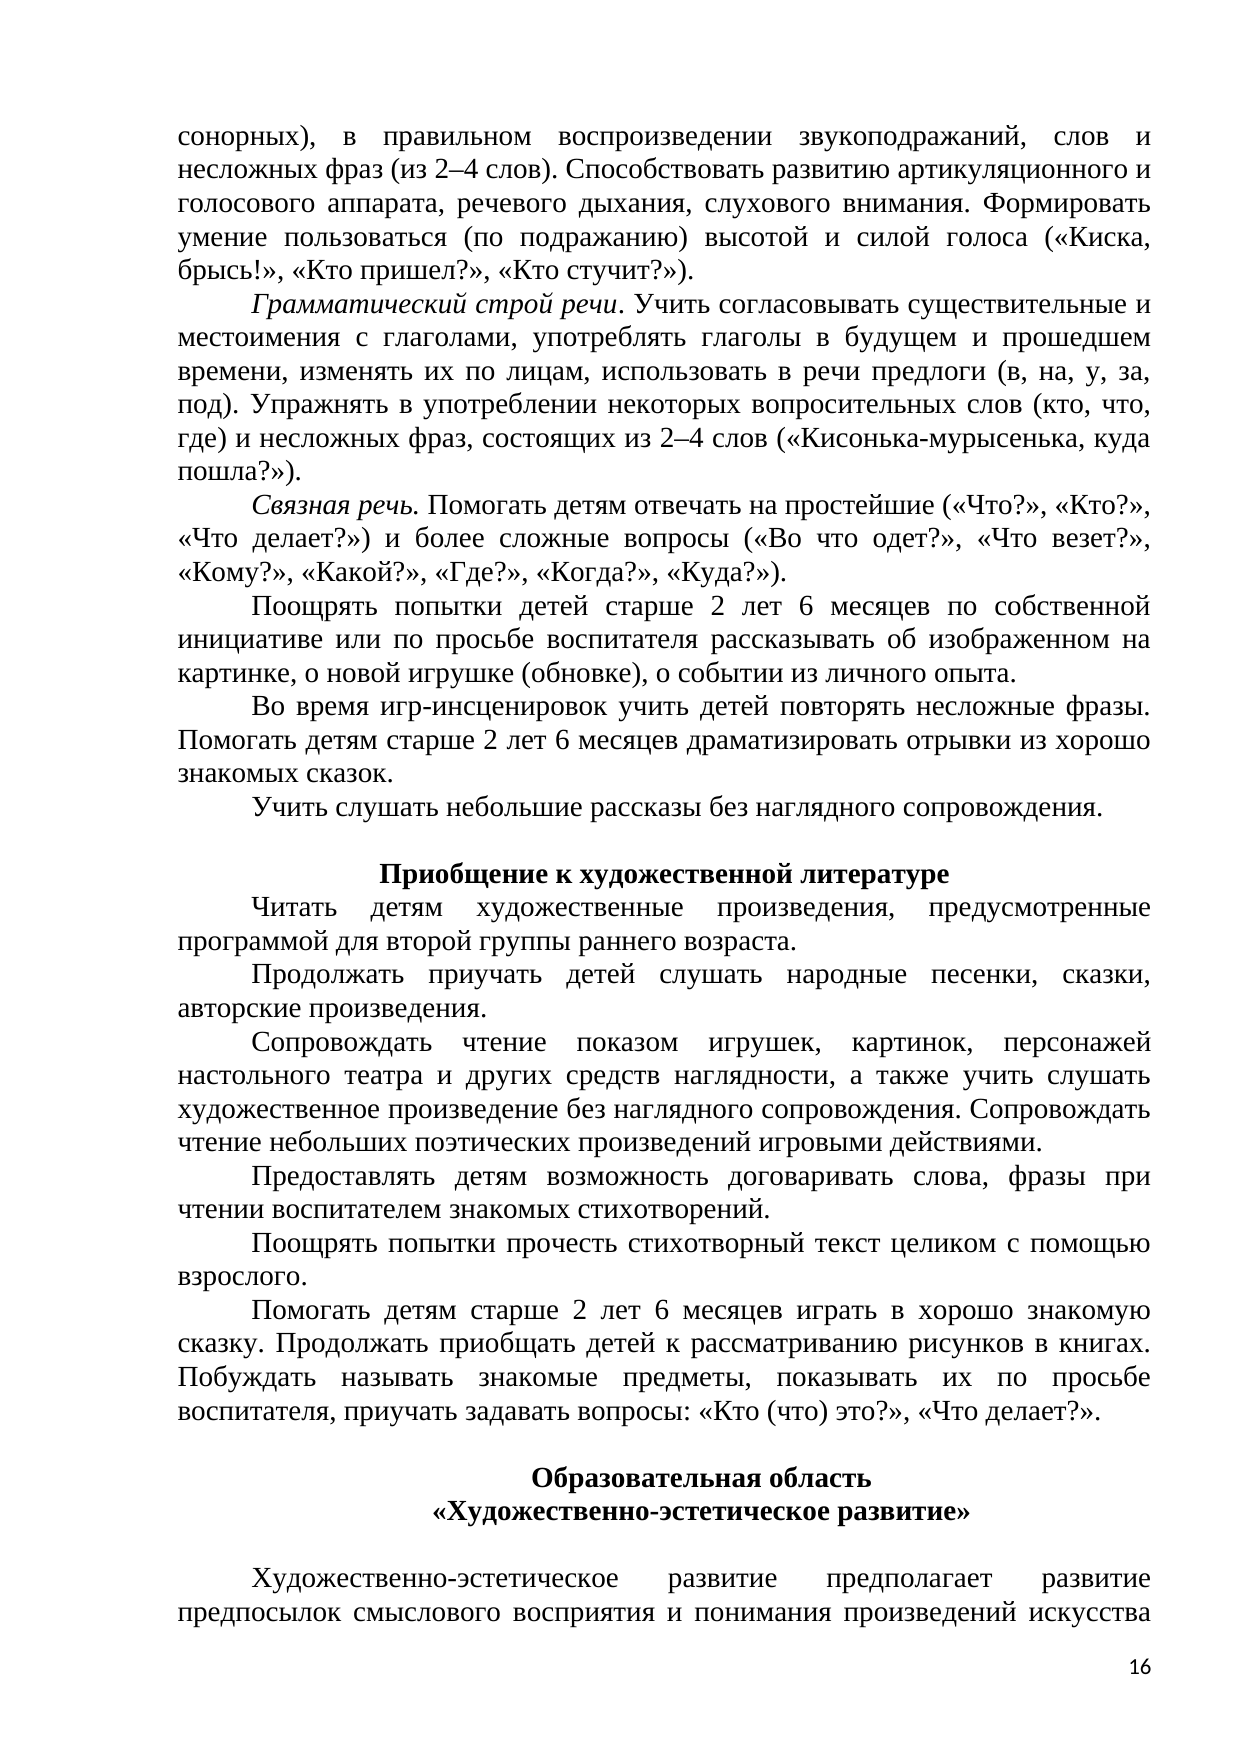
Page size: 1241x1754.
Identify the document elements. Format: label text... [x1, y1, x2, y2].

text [177, 118, 1152, 286]
text «Художественно-эстетическое развитие» [177, 1493, 1152, 1527]
text Во время игр-инсценировок учить детей повторять несложные фразы. Помогать детям старше 2 лет 6 месяцев драматизировать отрывки из хорошо знакомых сказок. [177, 688, 1152, 789]
text Продолжать приучать детей слушать народные песенки, сказки, авторские произведения. [177, 957, 1152, 1024]
text Поощрять попытки детей старше 2 лет 6 месяцев по собственной инициативе или по просьбе воспитателя рассказывать об изображенном на картинке, о новой игрушке (обновке), о событии из личного опыта. [177, 588, 1152, 688]
text Грамматический строй речи. Учить согласовывать существительные и местоимения с глаголами, употреблять глаголы в будущем и прошедшем времени, изменять их по лицам, использовать в речи предлоги (в, на, у, за, под). Упражнять в употреблении некоторых вопросительных слов (кто, что, где) и несложных фраз, состоящих из 2–4 слов («Кисонька-мурысенька, куда пошла?»). [177, 286, 1152, 487]
text Приобщение к художественной литературе [177, 856, 1152, 889]
text Учить слушать небольшие рассказы без наглядного сопровождения. [177, 789, 1152, 822]
text Поощрять попытки прочесть стихотворный текст целиком с помощью взрослого. [177, 1225, 1152, 1292]
text Предоставлять детям возможность договаривать слова, фразы при чтении воспитателем знакомых стихотворений. [177, 1158, 1152, 1225]
text Сопровождать чтение показом игрушек, картинок, персонажей настольного театра и других средств наглядности, а также учить слушать художественное произведение без наглядного сопровождения. Сопровождать чтение небольших поэтических произведений игровыми действиями. [177, 1024, 1152, 1158]
text Читать детям художественные произведения, предусмотренные программой для второй группы раннего возраста. [177, 889, 1152, 957]
text Помогать детям старше 2 лет 6 месяцев играть в хорошо знакомую сказку. Продолжать приобщать детей к рассматриванию рисунков в книгах. Побуждать называть знакомые предметы, показывать их по просьбе воспитателя, приучать задавать вопросы: «Кто (что) это?», «Что делает?». [177, 1292, 1152, 1426]
text Связная речь. Помогать детям отвечать на простейшие («Что?», «Кто?», «Что делает?») и более сложные вопросы («Во что одет?», «Что везет?», «Кому?», «Какой?», «Где?», «Когда?», «Куда?»). [177, 487, 1152, 588]
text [177, 1560, 1152, 1627]
text Образовательная область [177, 1460, 1152, 1493]
